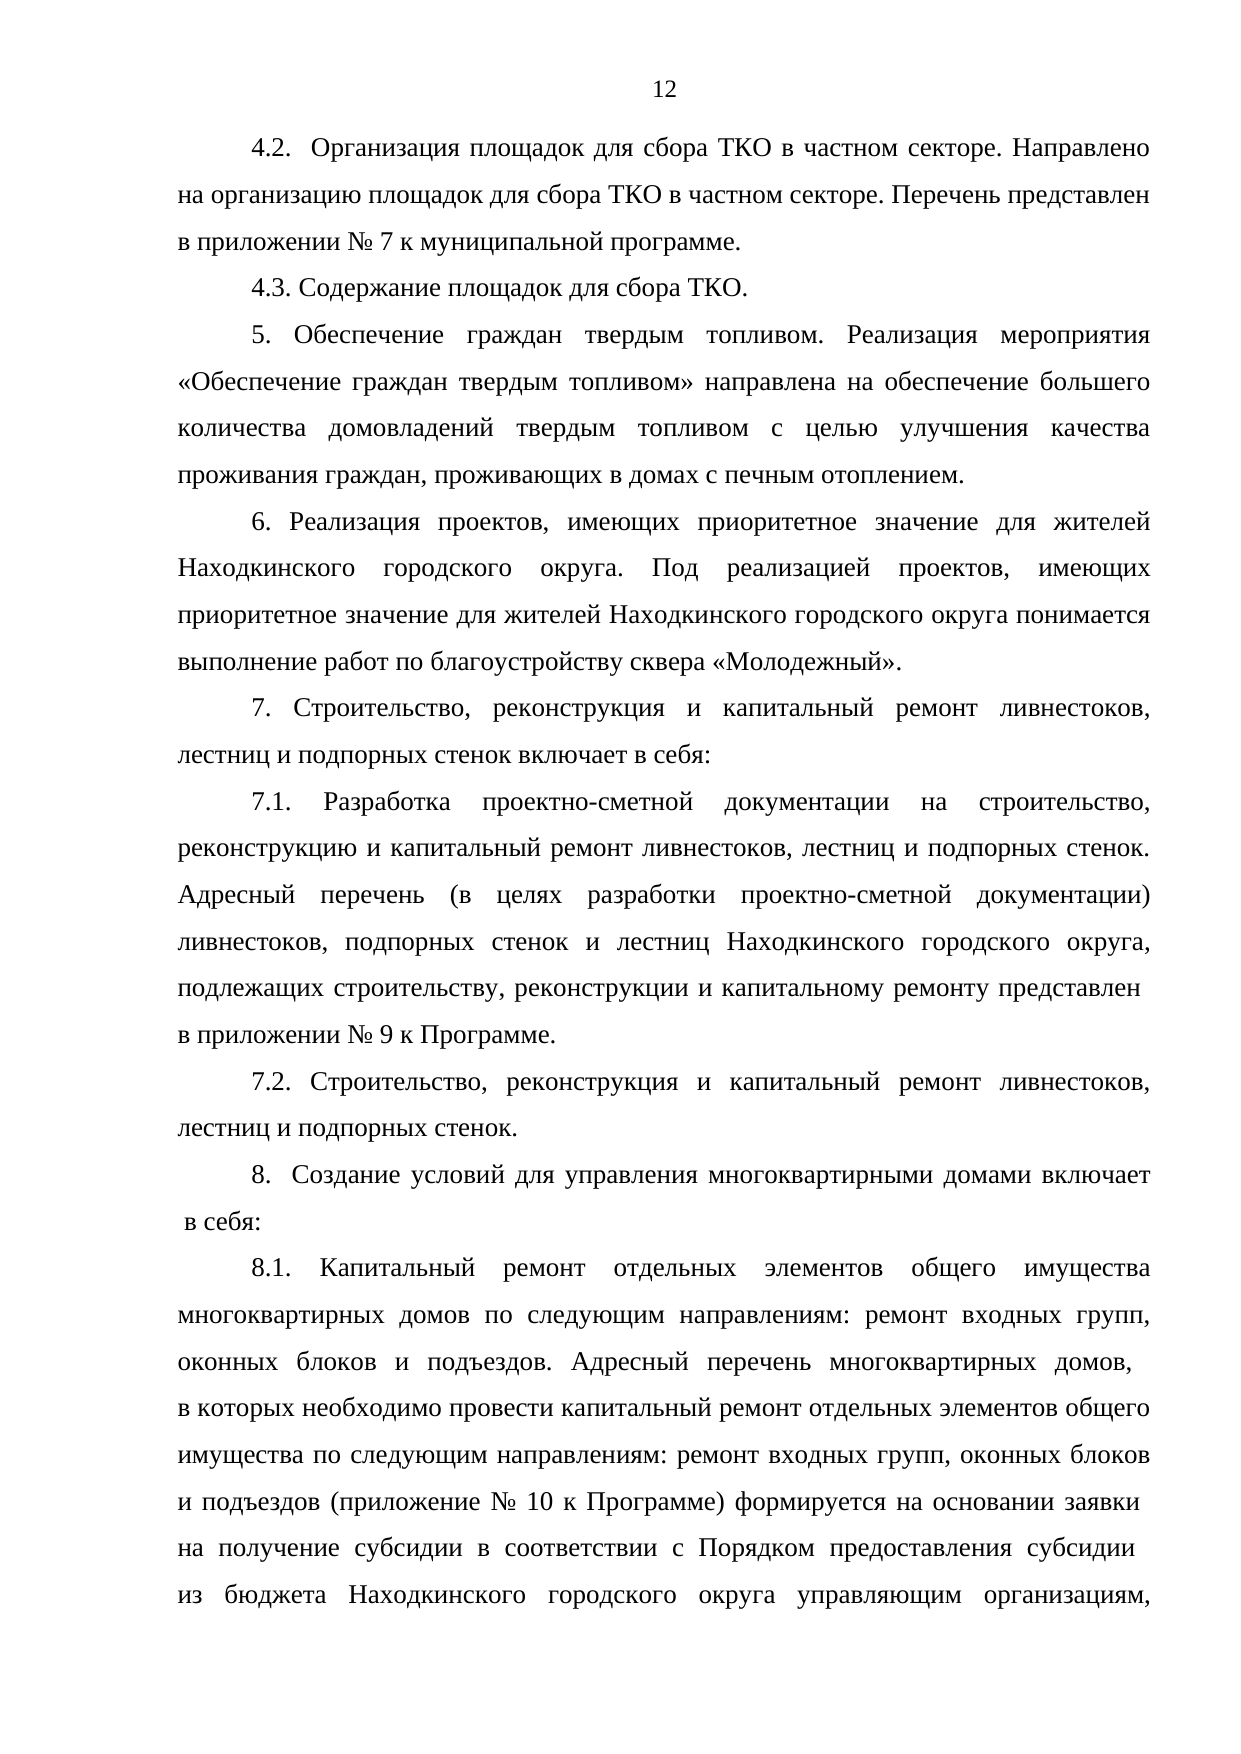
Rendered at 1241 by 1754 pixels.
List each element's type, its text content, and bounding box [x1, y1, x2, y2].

text 4.2. Организация площадок для сбора ТКО в частном секторе. Направлено на организацию площадок для сбора ТКО в частном секторе. Перечень представлен в приложении № 7 к муниципальной программе. [177, 131, 1152, 256]
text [177, 1251, 1152, 1609]
text 4.3. Содержание площадок для сбора ТКО. [177, 271, 1152, 302]
text 7. Строительство, реконструкция и капитальный ремонт ливнестоков, лестниц и подпорных стенок включает в себя: [177, 691, 1152, 769]
text 8. Создание условий для управления многоквартирными домами включает в себя: [177, 1158, 1152, 1236]
text 7.1. Разработка проектно-сметной документации на строительство, реконструкцию и капитальный ремонт ливнестоков, лестниц и подпорных стенок. Адресный перечень (в целях разработки проектно-сметной документации) ливнестоков, подпорных стенок и лестниц Находкинского городского округа, подлежащих строительству, реконструкции и капитальному ремонту представлен в приложении № 9 к Программе. [177, 785, 1152, 1049]
text 5. Обеспечение граждан твердым топливом. Реализация мероприятия «Обеспечение граждан твердым топливом» направлена на обеспечение большего количества домовладений твердым топливом с целью улучшения качества проживания граждан, проживающих в домах с печным отоплением. [177, 318, 1152, 489]
text 6. Реализация проектов, имеющих приоритетное значение для жителей Находкинского городского округа. Под реализацией проектов, имеющих приоритетное значение для жителей Находкинского городского округа понимается выполнение работ по благоустройству сквера «Молодежный». [177, 505, 1152, 676]
text 7.2. Строительство, реконструкция и капитальный ремонт ливнестоков, лестниц и подпорных стенок. [177, 1065, 1152, 1142]
